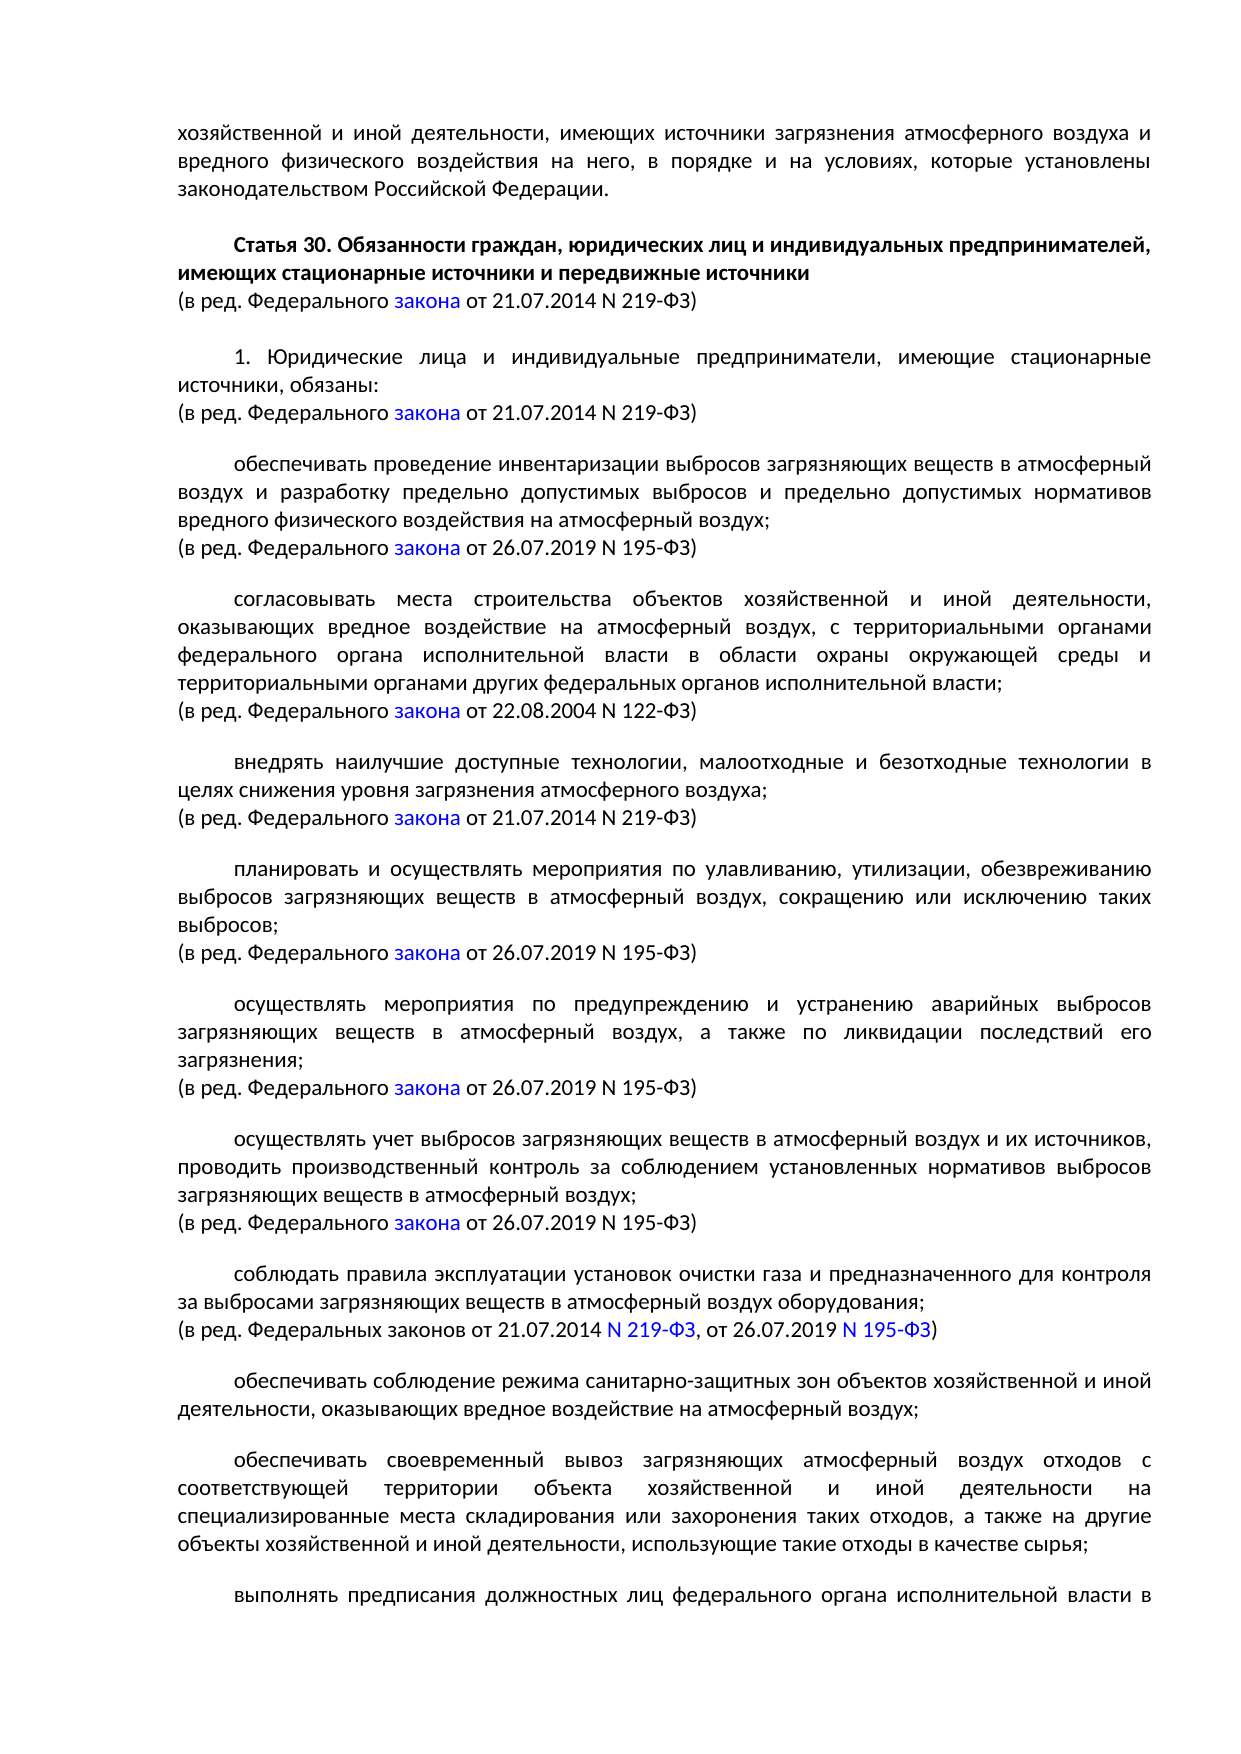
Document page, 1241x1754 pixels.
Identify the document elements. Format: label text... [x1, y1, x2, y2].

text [177, 118, 1152, 202]
text (в ред. Федерального закона от 26.07.2019 N 195-ФЗ) [177, 938, 1152, 966]
text внедрять наилучшие доступные технологии, малоотходные и безотходные технологии в целях снижения уровня загрязнения атмосферного воздуха; [177, 747, 1152, 803]
text осуществлять мероприятия по предупреждению и устранению аварийных выбросов загрязняющих веществ в атмосферный воздух, а также по ликвидации последствий его загрязнения; [177, 989, 1152, 1073]
text (в ред. Федерального закона от 21.07.2014 N 219-ФЗ) [177, 398, 1152, 426]
text (в ред. Федерального закона от 26.07.2019 N 195-ФЗ) [177, 1208, 1152, 1236]
text (в ред. Федерального закона от 21.07.2014 N 219-ФЗ) [177, 286, 1152, 314]
text осуществлять учет выбросов загрязняющих веществ в атмосферный воздух и их источников, проводить производственный контроль за соблюдением установленных нормативов выбросов загрязняющих веществ в атмосферный воздух; [177, 1124, 1152, 1208]
text планировать и осуществлять мероприятия по улавливанию, утилизации, обезвреживанию выбросов загрязняющих веществ в атмосферный воздух, сокращению или исключению таких выбросов; [177, 854, 1152, 938]
text обеспечивать соблюдение режима санитарно-защитных зон объектов хозяйственной и иной деятельности, оказывающих вредное воздействие на атмосферный воздух; [177, 1366, 1152, 1422]
text согласовывать места строительства объектов хозяйственной и иной деятельности, оказывающих вредное воздействие на атмосферный воздух, с территориальными органами федерального органа исполнительной власти в области охраны окружающей среды и территориальными органами других федеральных органов исполнительной власти; [177, 584, 1152, 696]
title Статья 30. Обязанности граждан, юридических лиц и индивидуальных предпринимателей, имеющих стационарные источники и передвижные источники [177, 230, 1152, 286]
text обеспечивать своевременный вывоз загрязняющих атмосферный воздух отходов с соответствующей территории объекта хозяйственной и иной деятельности на специализированные места складирования или захоронения таких отходов, а также на другие объекты хозяйственной и иной деятельности, использующие такие отходы в качестве сырья; [177, 1445, 1152, 1557]
text (в ред. Федерального закона от 26.07.2019 N 195-ФЗ) [177, 1073, 1152, 1101]
text (в ред. Федерального закона от 21.07.2014 N 219-ФЗ) [177, 803, 1152, 831]
text (в ред. Федерального закона от 22.08.2004 N 122-ФЗ) [177, 696, 1152, 724]
text соблюдать правила эксплуатации установок очистки газа и предназначенного для контроля за выбросами загрязняющих веществ в атмосферный воздух оборудования; [177, 1259, 1152, 1315]
text 1. Юридические лица и индивидуальные предприниматели, имеющие стационарные источники, обязаны: [177, 342, 1152, 398]
text обеспечивать проведение инвентаризации выбросов загрязняющих веществ в атмосферный воздух и разработку предельно допустимых выбросов и предельно допустимых нормативов вредного физического воздействия на атмосферный воздух; [177, 449, 1152, 533]
text (в ред. Федерального закона от 26.07.2019 N 195-ФЗ) [177, 533, 1152, 561]
text (в ред. Федеральных законов от 21.07.2014 N 219-ФЗ, от 26.07.2019 N 195-ФЗ) [177, 1315, 1152, 1343]
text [177, 1580, 1152, 1608]
